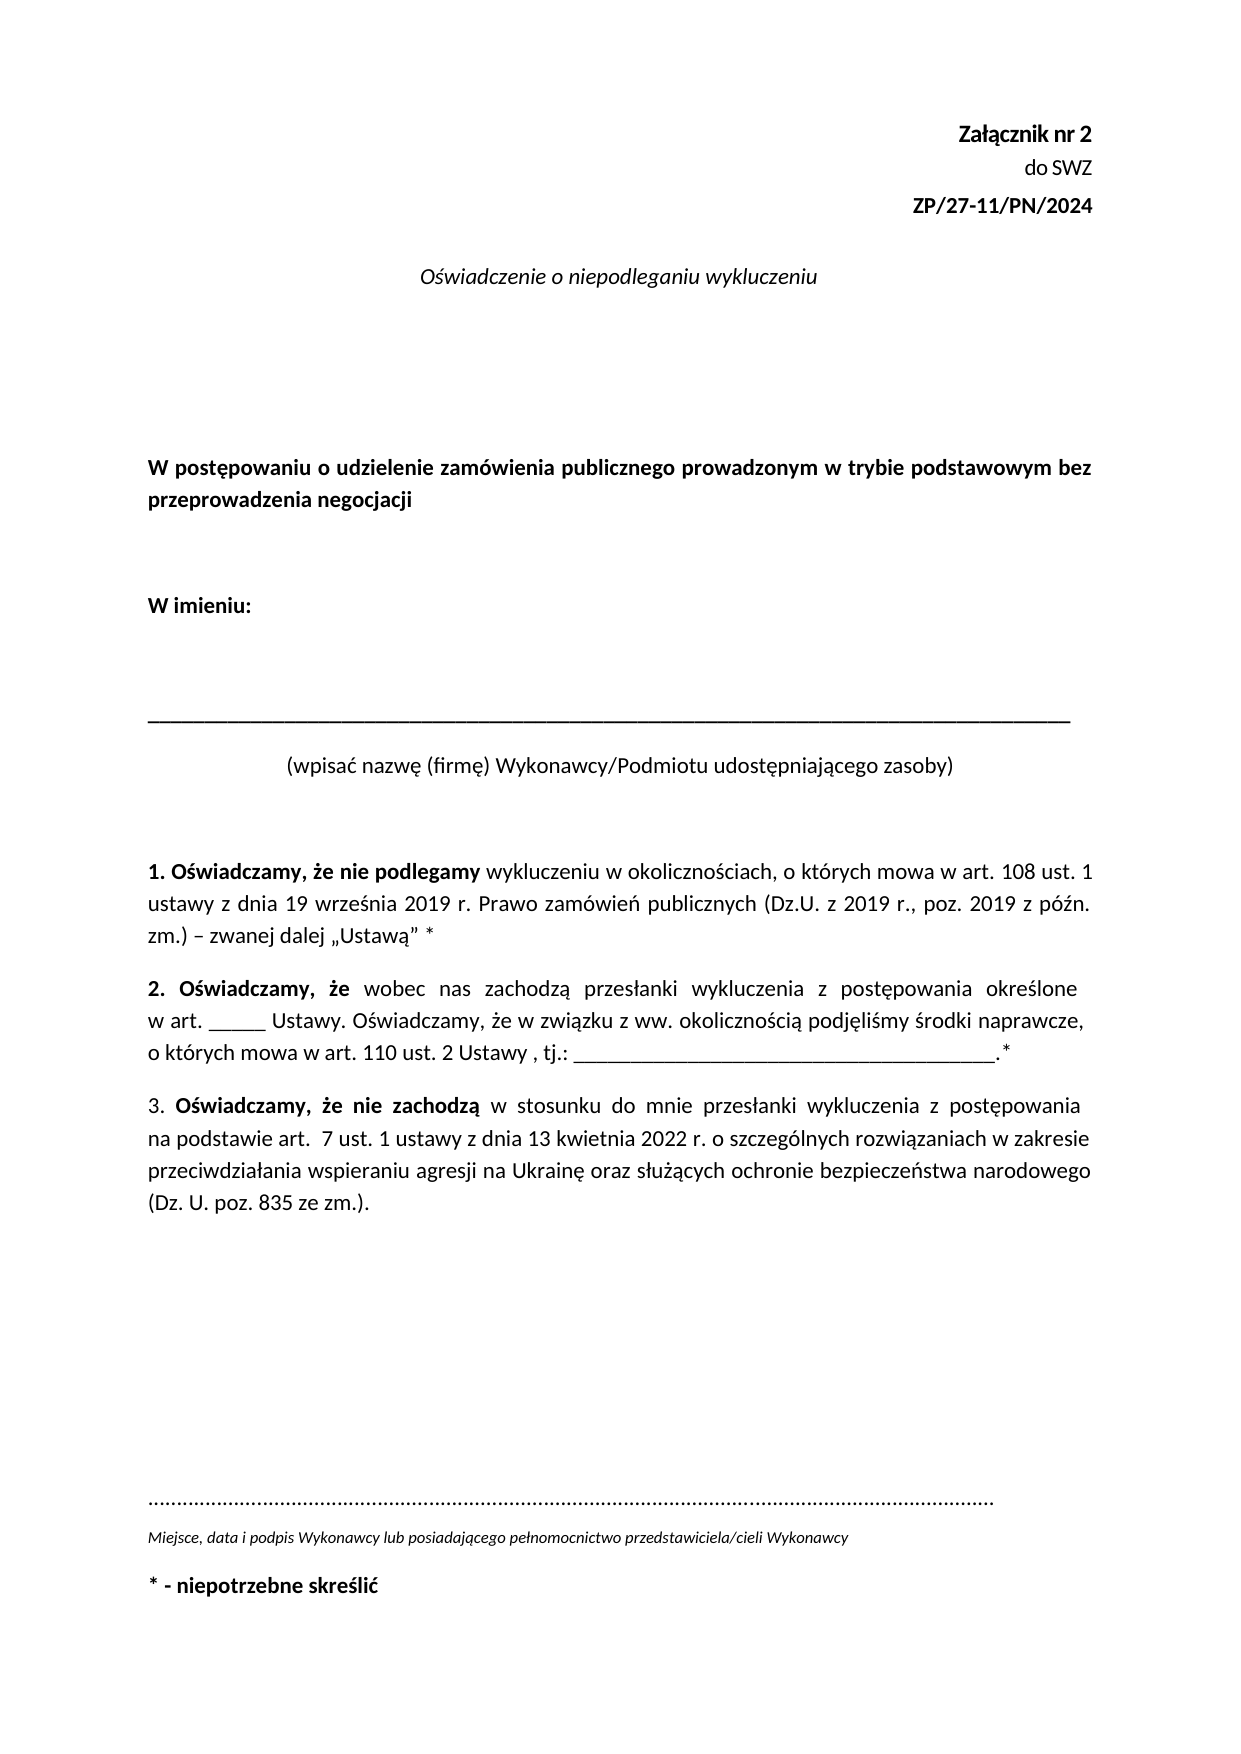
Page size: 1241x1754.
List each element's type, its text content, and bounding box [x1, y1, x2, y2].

text 3. Oświadczamy, że nie zachodzą w stosunku do mnie przesłanki wykluczenia z postępowania na podstawie art. 7 ust. 1 ustawy z dnia 13 kwietnia 2022 r. o szczególnych rozwiązaniach w zakresie przeciwdziałania wspieraniu agresji na Ukrainę oraz służących ochronie bezpieczeństwa narodowego (Dz. U. poz. 835 ze zm.). [148, 1092, 1093, 1216]
text * - niepotrzebne skreślić [148, 1572, 1093, 1599]
text ZP/27-11/PN/2024 [148, 192, 1093, 219]
text W postępowaniu o udzielenie zamówienia publicznego prowadzonym w trybie podstawowym bez przeprowadzenia negocjacji [148, 453, 1093, 514]
text _________________________________________________________________________________ [148, 698, 1093, 726]
text 2. Oświadczamy, że wobec nas zachodzą przesłanki wykluczenia z postępowania określone w art. _____ Ustawy. Oświadczamy, że w związku z ww. okolicznością podjęliśmy środki naprawcze, o których mowa w art. 110 ust. 2 Ustawy , tj.: _____________________________________.* [148, 974, 1093, 1067]
text (wpisać nazwę (firmę) Wykonawcy/Podmiotu udostępniającego zasoby) [148, 751, 1093, 779]
text W imieniu: [148, 592, 1093, 620]
text .................................................................................................................................................... [148, 1483, 1093, 1511]
text 1. Oświadczamy, że nie podlegamy wykluczeniu w okolicznościach, o których mowa w art. 108 ust. 1 ustawy z dnia 19 września 2019 r. Prawo zamówień publicznych (Dz.U. z 2019 r., poz. 2019 z późn. zm.) – zwanej dalej „Ustawą” * [148, 857, 1093, 949]
text Oświadczenie o niepodleganiu wykluczeniu [148, 262, 1093, 290]
text Załącznik nr 2 [148, 118, 1093, 149]
text Miejsce, data i podpis Wykonawcy lub posiadającego pełnomocnictwo przedstawiciela/cieli Wykonawcy [148, 1527, 1093, 1548]
text do SWZ [148, 153, 1093, 181]
